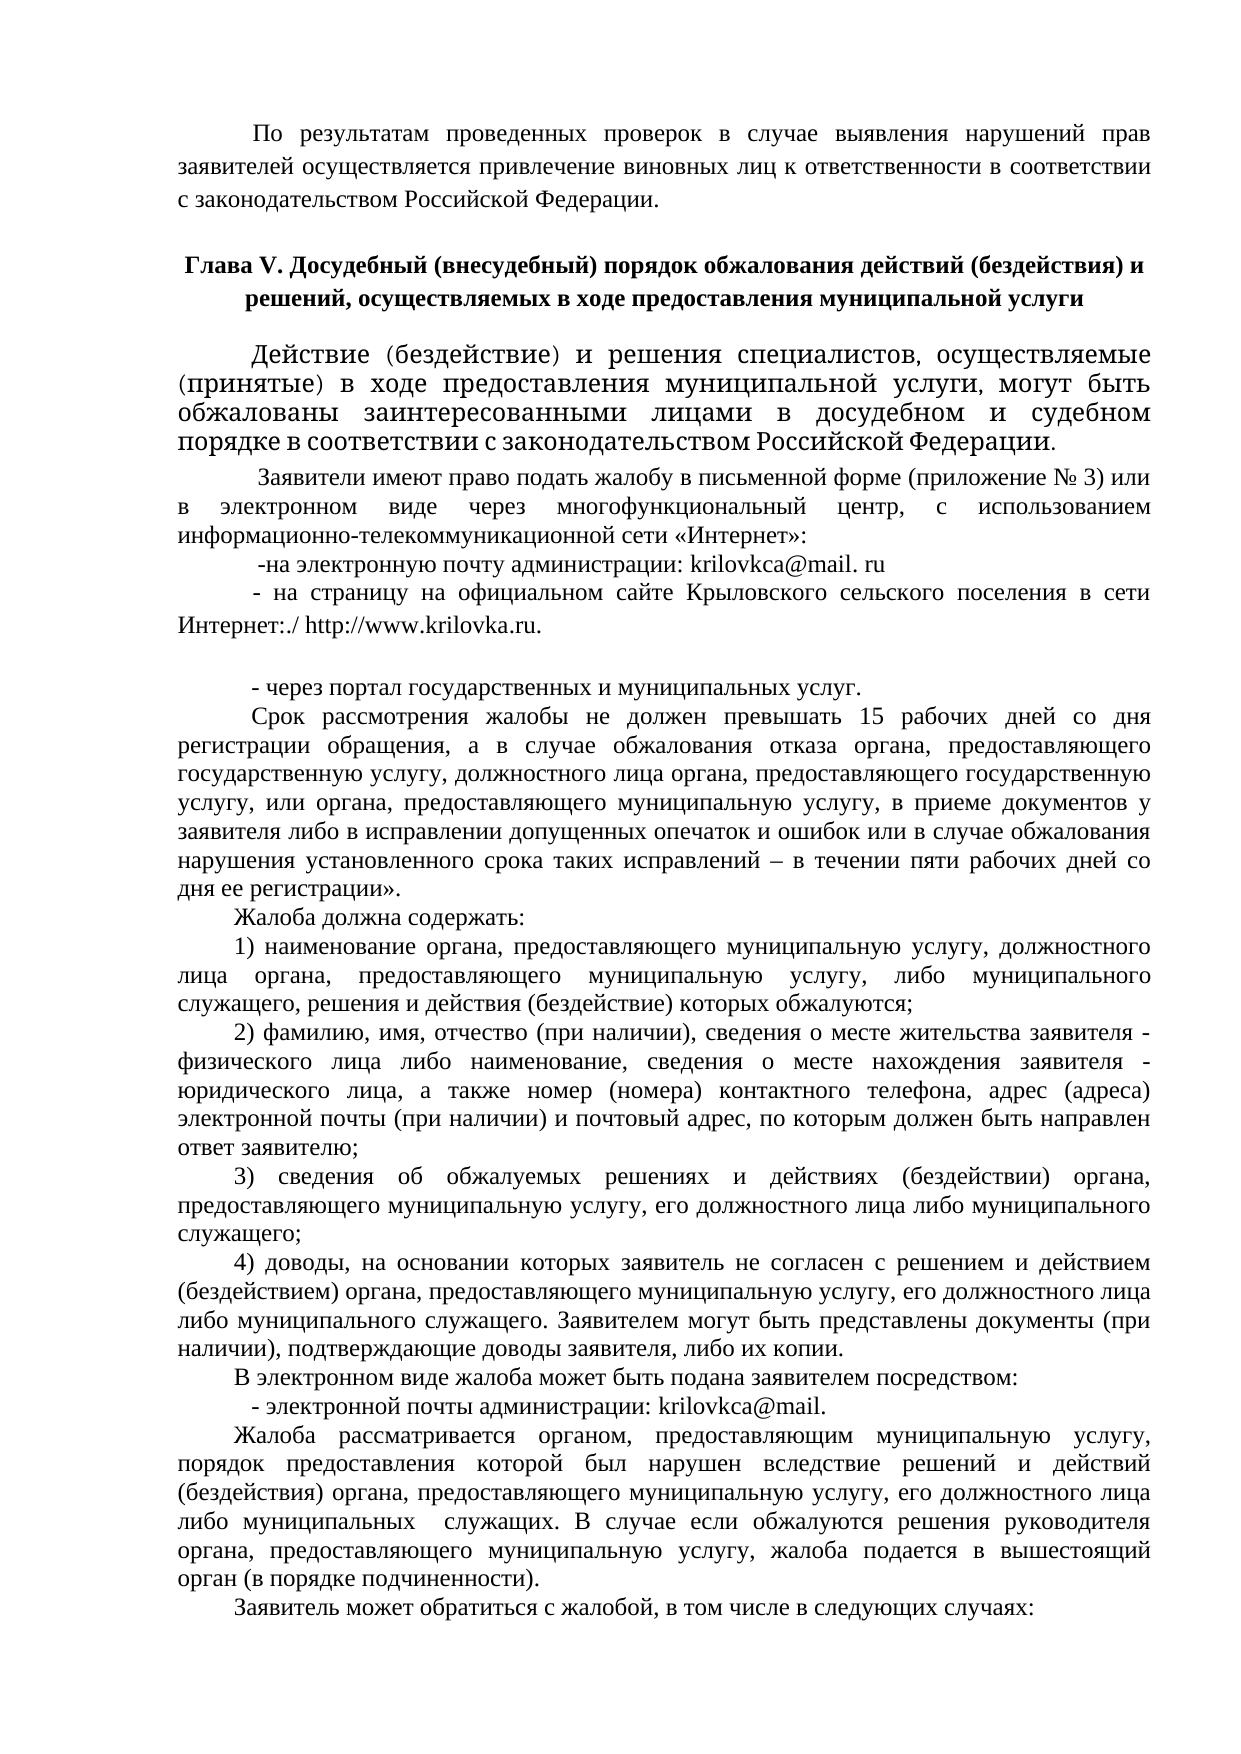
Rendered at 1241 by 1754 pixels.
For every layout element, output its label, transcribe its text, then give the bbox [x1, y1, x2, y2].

text - на страницу на официальном сайте Крыловского сельского поселения в сети Интернет:./ http://www.krilovka.ru. [177, 577, 1152, 639]
text Глава V. Досудебный (внесудебный) порядок обжалования действий (бездействия) и решений, осуществляемых в ходе предоставления муниципальной услуги [177, 250, 1152, 312]
text 4) доводы, на основании которых заявитель не согласен с решением и действием (бездействием) органа, предоставляющего муниципальную услугу, его должностного лица либо муниципального служащего. Заявителем могут быть представлены документы (при наличии), подтверждающие доводы заявителя, либо их копии. [177, 1247, 1152, 1362]
text -на электронную почту администрации: krilovkсa@mail. ru [177, 549, 1152, 577]
text 2) фамилию, имя, отчество (при наличии), сведения о месте жительства заявителя - физического лица либо наименование, сведения о месте нахождения заявителя - юридического лица, а также номер (номера) контактного телефона, адрес (адреса) электронной почты (при наличии) и почтовый адрес, по которым должен быть направлен ответ заявителю; [177, 1017, 1152, 1161]
text - через портал государственных и муниципальных услуг. [177, 672, 1152, 701]
text Заявитель может обратиться с жалобой, в том числе в следующих случаях: [177, 1592, 1152, 1621]
text - электронной почты администрации: krilovkсa@mail. [177, 1391, 1152, 1420]
text По результатам проведенных проверок в случае выявления нарушений прав заявителей осуществляется привлечение виновных лиц к ответственности в соответствии с законодательством Российской Федерации. [177, 118, 1152, 213]
text Жалоба рассматривается органом, предоставляющим муниципальную услугу, порядок предоставления которой был нарушен вследствие решений и действий (бездействия) органа, предоставляющего муниципальную услугу, его должностного лица либо муниципальных служащих. В случае если обжалуются решения руководителя органа, предоставляющего муниципальную услугу, жалоба подается в вышестоящий орган (в порядке подчиненности). [177, 1420, 1152, 1592]
text Срок рассмотрения жалобы не должен превышать 15 рабочих дней со дня регистрации обращения, а в случае обжалования отказа органа, предоставляющего государственную услугу, должностного лица органа, предоставляющего государственную услугу, или органа, предоставляющего муниципальную услугу, в приеме документов у заявителя либо в исправлении допущенных опечаток и ошибок или в случае обжалования нарушения установленного срока таких исправлений – в течении пяти рабочих дней со дня ее регистрации». [177, 701, 1152, 902]
subtitle Действие (бездействие) и решения специалистов, осуществляемые (принятые) в ходе предоставления муниципальной услуги, могут быть обжалованы заинтересованными лицами в досудебном и судебном порядке в соответствии с законодательством Российской Федерации. [177, 341, 1152, 456]
text Жалоба должна содержать: [177, 902, 1152, 931]
text В электронном виде жалоба может быть подана заявителем посредством: [177, 1362, 1152, 1391]
text 1) наименование органа, предоставляющего муниципальную услугу, должностного лица органа, предоставляющего муниципальную услугу, либо муниципального служащего, решения и действия (бездействие) которых обжалуются; [177, 931, 1152, 1017]
text Заявители имеют право подать жалобу в письменной форме (приложение № 3) или в электронном виде через многофункциональный центр, с использованием информационно-телекоммуникационной сети «Интернет»: [177, 462, 1152, 549]
text 3) сведения об обжалуемых решениях и действиях (бездействии) органа, предоставляющего муниципальную услугу, его должностного лица либо муниципального служащего; [177, 1161, 1152, 1247]
